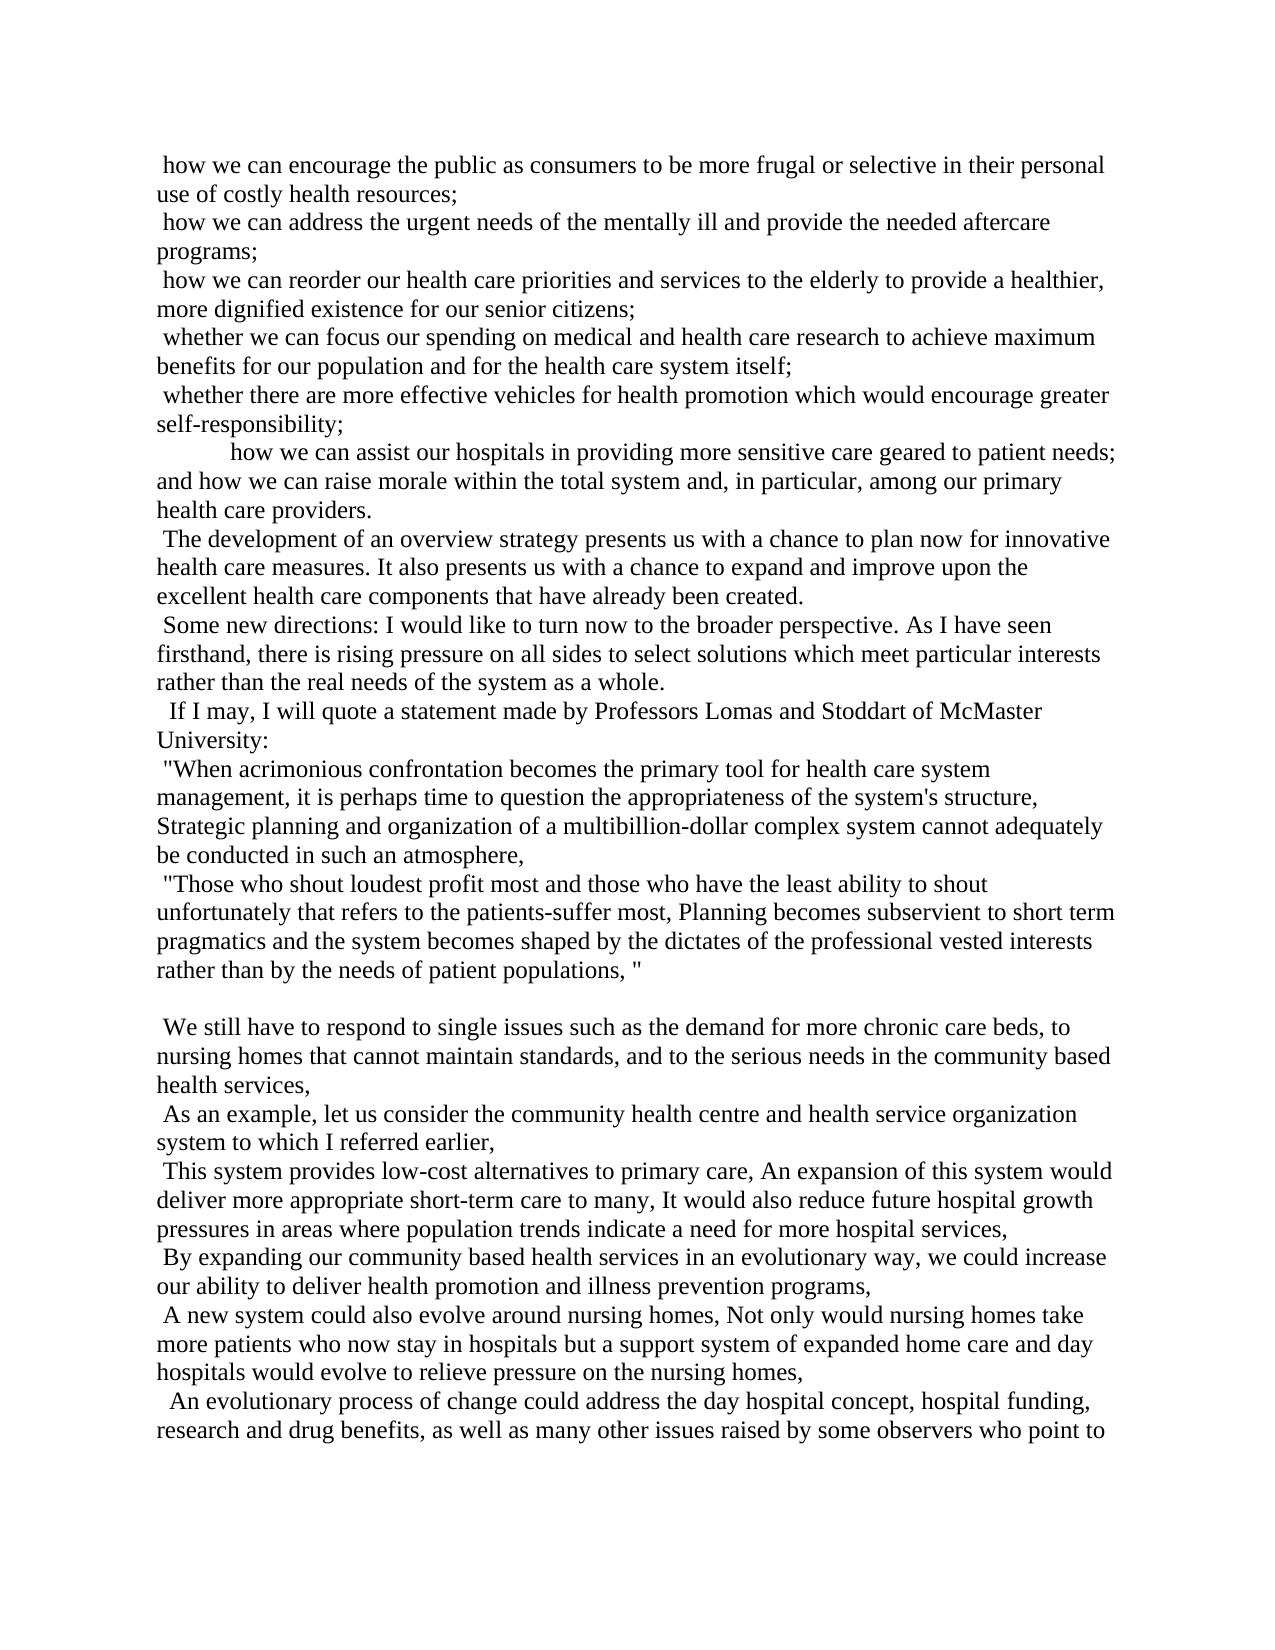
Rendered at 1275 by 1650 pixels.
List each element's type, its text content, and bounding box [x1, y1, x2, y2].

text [156, 1386, 1118, 1444]
text Some new directions: I would like to turn now to the broader perspective. As I have seen firsthand, there is rising pressure on all sides to select solutions which meet particular interests rather than the real needs of the system as a whole. [156, 610, 1118, 696]
text how we can reorder our health care priorities and services to the elderly to provide a healthier, more dignified existence for our senior citizens; [156, 265, 1118, 322]
text By expanding our community based health services in an evolutionary way, we could increase our ability to deliver health promotion and illness prevention programs, [156, 1242, 1118, 1300]
text how we can assist our hospitals in providing more sensitive care geared to patient needs; and how we can raise morale within the total system and, in particular, among our primary health care providers. [156, 437, 1118, 524]
text We still have to respond to single issues such as the demand for more chronic care beds, to nursing homes that cannot maintain standards, and to the serious needs in the community based health services, [156, 1012, 1118, 1099]
text A new system could also evolve around nursing homes, Not only would nursing homes take more patients who now stay in hospitals but a support system of expanded home care and day hospitals would evolve to relieve pressure on the nursing homes, [156, 1300, 1118, 1386]
text how we can encourage the public as consumers to be more frugal or selective in their personal use of costly health resources; [156, 150, 1118, 207]
text how we can address the urgent needs of the mentally ill and provide the needed aftercare programs; [156, 207, 1118, 265]
text "Those who shout loudest profit most and those who have the least ability to shout unfortunately that refers to the patients-suffer most, Planning becomes subservient to short term pragmatics and the system becomes shaped by the dictates of the professional vested interests rather than by the needs of patient populations, " [156, 869, 1118, 984]
text As an example, let us consider the community health centre and health service organization system to which I referred earlier, [156, 1099, 1118, 1156]
text whether we can focus our spending on medical and health care research to achieve maximum benefits for our population and for the health care system itself; [156, 322, 1118, 380]
text whether there are more effective vehicles for health promotion which would encourage greater self-responsibility; [156, 380, 1118, 437]
text "When acrimonious confrontation becomes the primary tool for health care system management, it is perhaps time to question the appropriateness of the system's structure, Strategic planning and organization of a multibillion-dollar complex system cannot adequately be conducted in such an atmosphere, [156, 754, 1118, 869]
text This system provides low-cost alternatives to primary care, An expansion of this system would deliver more appropriate short-term care to many, It would also reduce future hospital growth pressures in areas where population trends indicate a need for more hospital services, [156, 1156, 1118, 1242]
text If I may, I will quote a statement made by Professors Lomas and Stoddart of McMaster University: [156, 696, 1118, 754]
text The development of an overview strategy presents us with a chance to plan now for innovative health care measures. It also presents us with a chance to expand and improve upon the excellent health care components that have already been created. [156, 524, 1118, 610]
